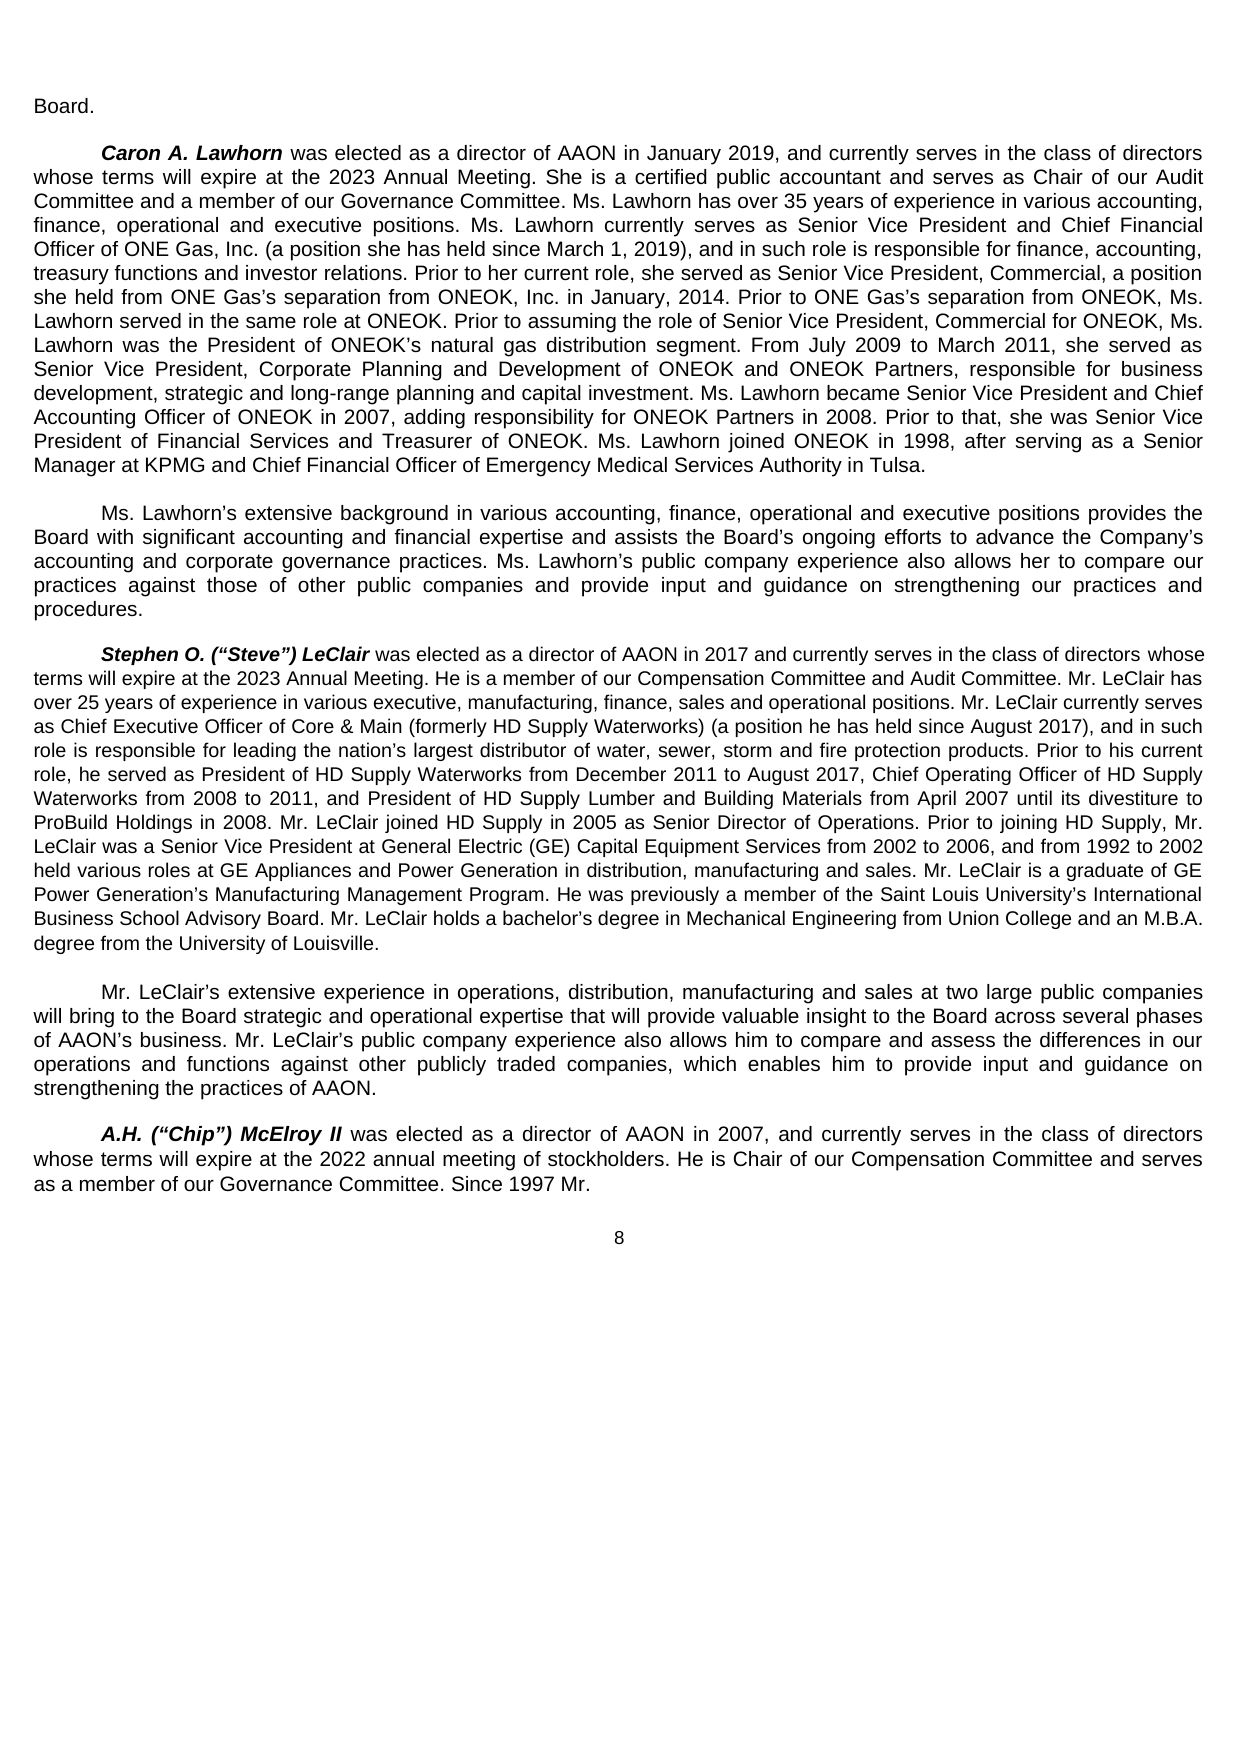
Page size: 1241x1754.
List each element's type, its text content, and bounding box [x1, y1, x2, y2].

text Mr. LeClair’s extensive experience in operations, distribution, manufacturing and sales at two large public companies will bring to the Board strategic and operational expertise that will provide valuable insight to the Board across several phases of AAON’s business. Mr. LeClair’s public company experience also allows him to compare and assess the differences in our operations and functions against other publicly traded companies, which enables him to provide input and guidance on strengthening the practices of AAON. [33, 980, 1205, 1099]
text Board. [33, 94, 1205, 118]
text 8 [33, 1227, 1205, 1248]
text A.H. (“Chip”) McElroy II was elected as a director of AAON in 2007, and currently serves in the class of directors whose terms will expire at the 2022 annual meeting of stockholders. He is Chair of our Compensation Committee and serves as a member of our Governance Committee. Since 1997 Mr. [33, 1122, 1205, 1196]
text Caron A. Lawhorn was elected as a director of AAON in January 2019, and currently serves in the class of directors whose terms will expire at the 2023 Annual Meeting. She is a certified public accountant and serves as Chair of our Audit Committee and a member of our Governance Committee. Ms. Lawhorn has over 35 years of experience in various accounting, finance, operational and executive positions. Ms. Lawhorn currently serves as Senior Vice President and Chief Financial Officer of ONE Gas, Inc. (a position she has held since March 1, 2019), and in such role is responsible for finance, accounting, treasury functions and investor relations. Prior to her current role, she served as Senior Vice President, Commercial, a position she held from ONE Gas’s separation from ONEOK, Inc. in January, 2014. Prior to ONE Gas’s separation from ONEOK, Ms. Lawhorn served in the same role at ONEOK. Prior to assuming the role of Senior Vice President, Commercial for ONEOK, Ms. Lawhorn was the President of ONEOK’s natural gas distribution segment. From July 2009 to March 2011, she served as Senior Vice President, Corporate Planning and Development of ONEOK and ONEOK Partners, responsible for business development, strategic and long-range planning and capital investment. Ms. Lawhorn became Senior Vice President and Chief Accounting Officer of ONEOK in 2007, adding responsibility for ONEOK Partners in 2008. Prior to that, she was Senior Vice President of Financial Services and Treasurer of ONEOK. Ms. Lawhorn joined ONEOK in 1998, after serving as a Senior Manager at KPMG and Chief Financial Officer of Emergency Medical Services Authority in Tulsa. [33, 141, 1205, 476]
text Ms. Lawhorn’s extensive background in various accounting, finance, operational and executive positions provides the Board with significant accounting and financial expertise and assists the Board’s ongoing efforts to advance the Company’s accounting and corporate governance practices. Ms. Lawhorn’s public company experience also allows her to compare our practices against those of other public companies and provide input and guidance on strengthening our practices and procedures. [33, 501, 1205, 621]
text Stephen O. (“Steve”) LeClair was elected as a director of AAON in 2017 and currently serves in the class of directors whose terms will expire at the 2023 Annual Meeting. He is a member of our Compensation Committee and Audit Committee. Mr. LeClair has over 25 years of experience in various executive, manufacturing, finance, sales and operational positions. Mr. LeClair currently serves as Chief Executive Officer of Core & Main (formerly HD Supply Waterworks) (a position he has held since August 2017), and in such role is responsible for leading the nation’s largest distributor of water, sewer, storm and fire protection products. Prior to his current role, he served as President of HD Supply Waterworks from December 2011 to August 2017, Chief Operating Officer of HD Supply Waterworks from 2008 to 2011, and President of HD Supply Lumber and Building Materials from April 2007 until its divestiture to ProBuild Holdings in 2008. Mr. LeClair joined HD Supply in 2005 as Senior Director of Operations. Prior to joining HD Supply, Mr. LeClair was a Senior Vice President at General Electric (GE) Capital Equipment Services from 2002 to 2006, and from 1992 to 2002 held various roles at GE Appliances and Power Generation in distribution, manufacturing and sales. Mr. LeClair is a graduate of GE Power Generation’s Manufacturing Management Program. He was previously a member of the Saint Louis University’s International Business School Advisory Board. Mr. LeClair holds a bachelor’s degree in Mechanical Engineering from Union College and an M.B.A. degree from the University of Louisville. [33, 643, 1205, 954]
